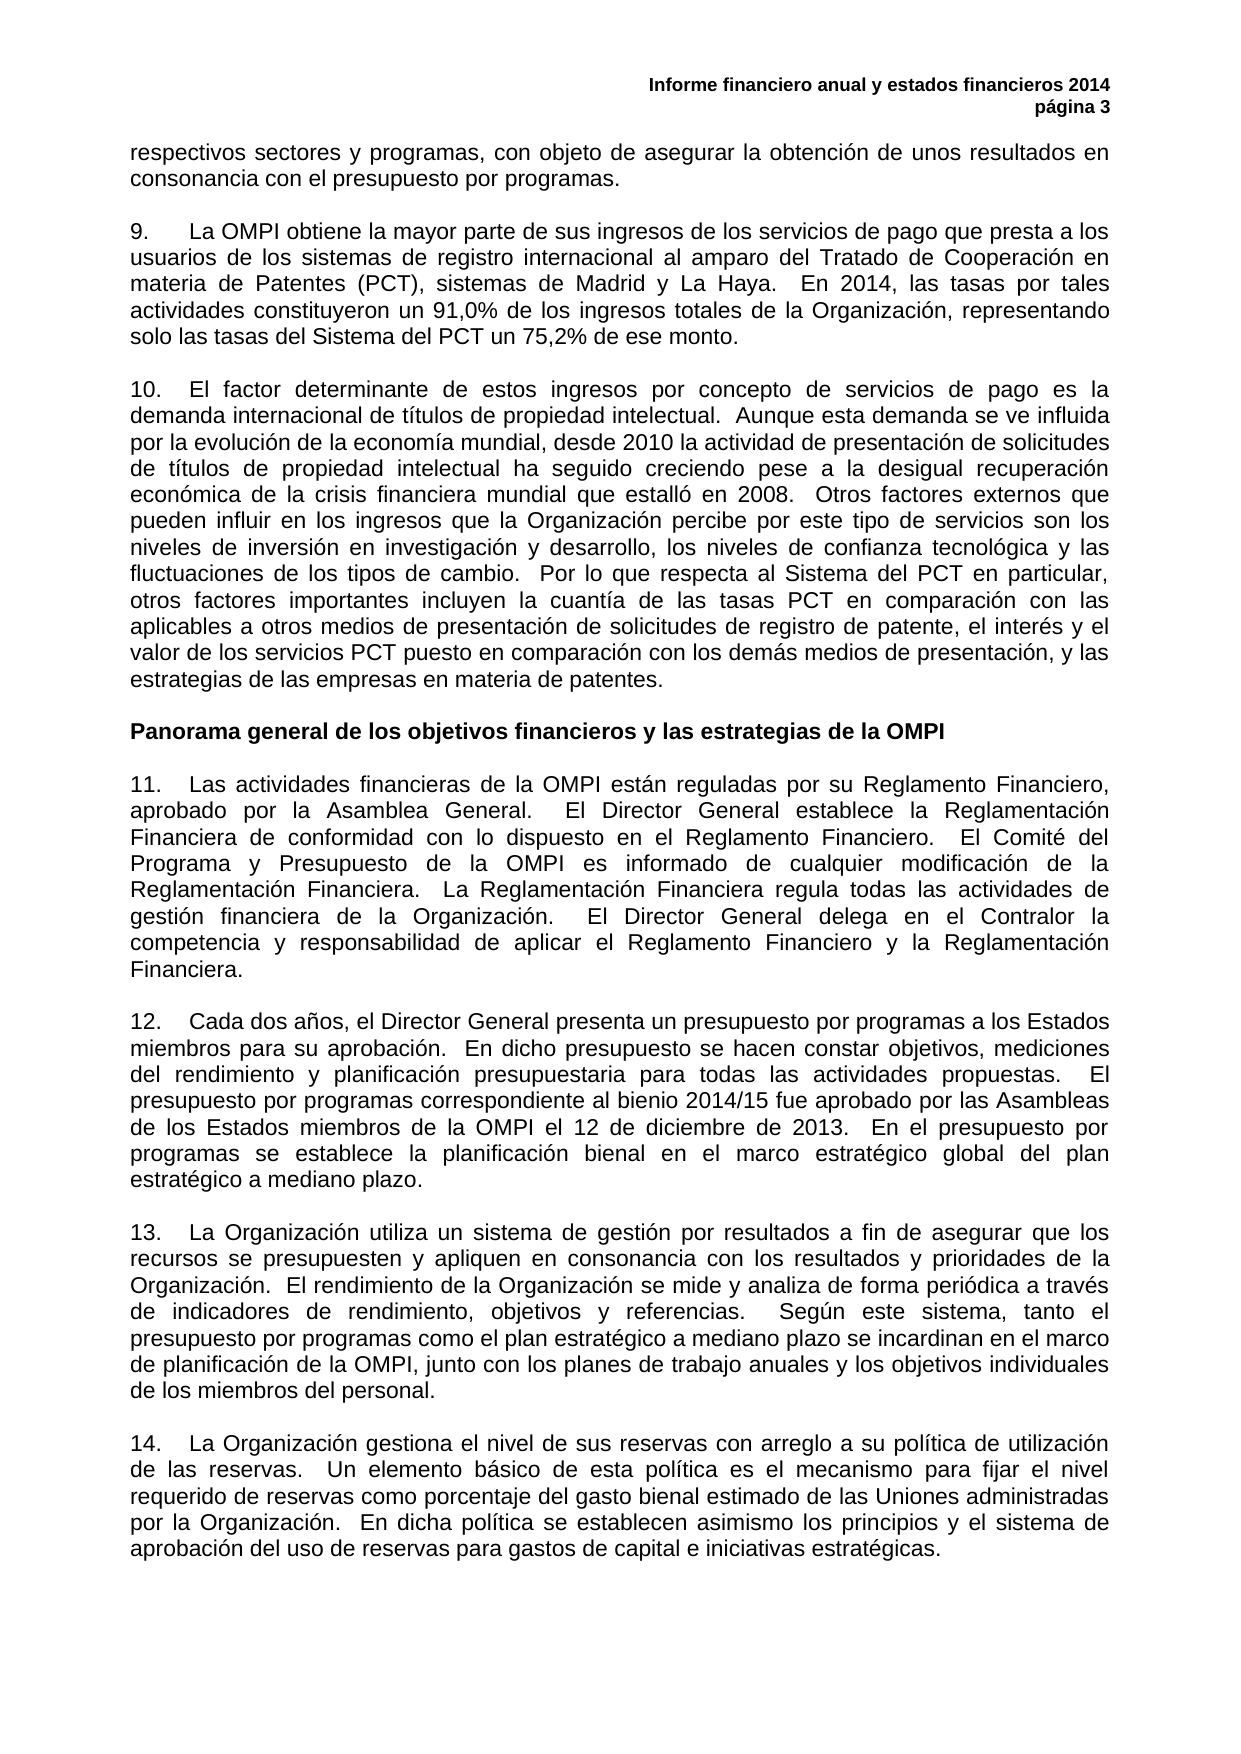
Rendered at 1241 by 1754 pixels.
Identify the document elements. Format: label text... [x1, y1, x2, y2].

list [130, 138, 1110, 191]
list El factor determinante de estos ingresos por concepto de servicios de pago es la demanda internacional de títulos de propiedad intelectual. Aunque esta demanda se ve influida por la evolución de la economía mundial, desde 2010 la actividad de presentación de solicitudes de títulos de propiedad intelectual ha seguido creciendo pese a la desigual recuperación económica de la crisis financiera mundial que estalló en 2008. Otros factores externos que pueden influir en los ingresos que la Organización percibe por este tipo de servicios son los niveles de inversión en investigación y desarrollo, los niveles de confianza tecnológica y las fluctuaciones de los tipos de cambio. Por lo que respecta al Sistema del PCT en particular, otros factores importantes incluyen la cuantía de las tasas PCT en comparación con las aplicables a otros medios de presentación de solicitudes de registro de patente, el interés y el valor de los servicios PCT puesto en comparación con los demás medios de presentación, y las estrategias de las empresas en materia de patentes. [130, 376, 1110, 692]
list Cada dos años, el Director General presenta un presupuesto por programas a los Estados miembros para su aprobación. En dicho presupuesto se hacen constar objetivos, mediciones del rendimiento y planificación presupuestaria para todas las actividades propuestas. El presupuesto por programas correspondiente al bienio 2014/15 fue aprobado por las Asambleas de los Estados miembros de la OMPI el 12 de diciembre de 2013. En el presupuesto por programas se establece la planificación bienal en el marco estratégico global del plan estratégico a mediano plazo. [130, 1008, 1110, 1193]
list La Organización utiliza un sistema de gestión por resultados a fin de asegurar que los recursos se presupuesten y apliquen en consonancia con los resultados y prioridades de la Organización. El rendimiento de la Organización se mide y analiza de forma periódica a través de indicadores de rendimiento, objetivos y referencias. Según este sistema, tanto el presupuesto por programas como el plan estratégico a mediano plazo se incardinan en el marco de planificación de la OMPI, junto con los planes de trabajo anuales y los objetivos individuales de los miembros del personal. [130, 1219, 1110, 1403]
text Panorama general de los objetivos financieros y las estrategias de la OMPI [130, 718, 1110, 745]
list La OMPI obtiene la mayor parte de sus ingresos de los servicios de pago que presta a los usuarios de los sistemas de registro internacional al amparo del Tratado de Cooperación en materia de Patentes (PCT), sistemas de Madrid y La Haya. En 2014, las tasas por tales actividades constituyeron un 91,0% de los ingresos totales de la Organización, representando solo las tasas del Sistema del PCT un 75,2% de ese monto. [130, 218, 1110, 349]
list La Organización gestiona el nivel de sus reservas con arreglo a su política de utilización de las reservas. Un elemento básico de esta política es el mecanismo para fijar el nivel requerido de reservas como porcentaje del gasto bienal estimado de las Uniones administradas por la Organización. En dicha política se establecen asimismo los principios y el sistema de aprobación del uso de reservas para gastos de capital e iniciativas estratégicas. [130, 1430, 1110, 1562]
list Las actividades financieras de la OMPI están reguladas por su Reglamento Financiero, aprobado por la Asamblea General. El Director General establece la Reglamentación Financiera de conformidad con lo dispuesto en el Reglamento Financiero. El Comité del Programa y Presupuesto de la OMPI es informado de cualquier modificación de la Reglamentación Financiera. La Reglamentación Financiera regula todas las actividades de gestión financiera de la Organización. El Director General delega en el Contralor la competencia y responsabilidad de aplicar el Reglamento Financiero y la Reglamentación Financiera. [130, 771, 1110, 982]
